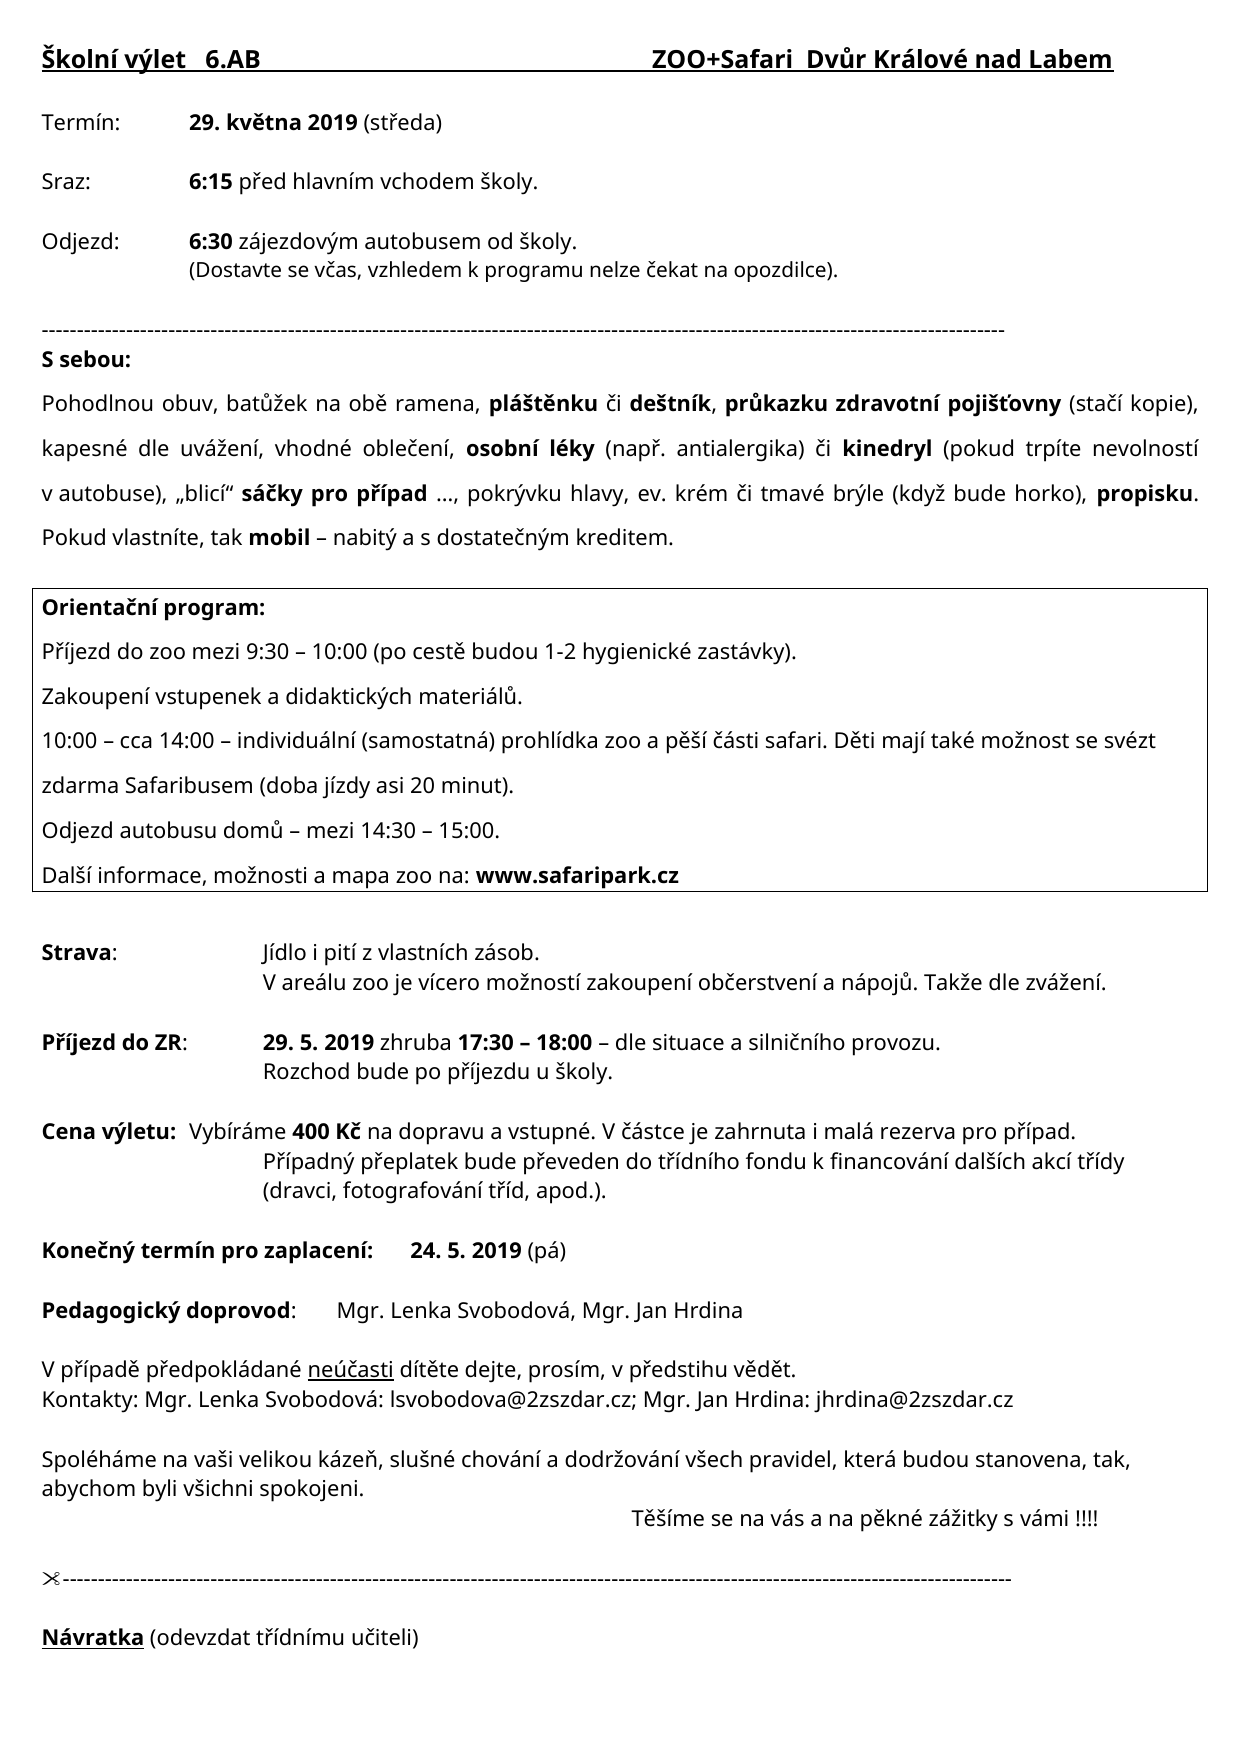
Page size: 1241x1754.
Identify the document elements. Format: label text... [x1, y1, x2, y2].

text Kontakty: Mgr. Lenka Svobodová: lsvobodova@2zszdar.cz; Mgr. Jan Hrdina: jhrdina@2zszdar.cz [41, 1384, 1199, 1414]
text Sraz: 6:15 před hlavním vchodem školy. [41, 166, 1199, 196]
text (Dostavte se včas, vzhledem k programu nelze čekat na opozdilce). [115, 256, 1199, 284]
text 10:00 – cca 14:00 – individuální (samostatná) prohlídka zoo a pěší části safari. Děti mají také možnost se svézt zdarma Safaribusem (doba jízdy asi 20 minut). [33, 722, 1207, 800]
text Odjezd autobusu domů – mezi 14:30 – 15:00. [33, 812, 1207, 845]
text Rozchod bude po příjezdu u školy. [189, 1056, 1199, 1086]
text --------------------------------------------------------------------------------------------------------------------------------------- [41, 1563, 1199, 1593]
text Termín: 29. května 2019 (středa) [41, 107, 1199, 136]
text (dravci, fotografování tříd, apod.). [189, 1176, 1199, 1205]
text Pedagogický doprovod: Mgr. Lenka Svobodová, Mgr. Jan Hrdina [41, 1295, 1199, 1324]
text V případě předpokládané neúčasti dítěte dejte, prosím, v předstihu vědět. [41, 1354, 1199, 1384]
text Spoléháme na vaši velikou kázeň, slušné chování a dodržování všech pravidel, která budou stanovena, tak, abychom byli všichni spokojeni. [41, 1444, 1199, 1503]
text Zakoupení vstupenek a didaktických materiálů. [33, 678, 1207, 711]
text Další informace, možnosti a mapa zoo na: www.safaripark.cz [33, 856, 1207, 891]
text S sebou: [41, 344, 1199, 373]
text Pohodlnou obuv, batůžek na obě ramena, pláštěnku či deštník, průkazku zdravotní pojišťovny (stačí kopie), kapesné dle uvážení, vhodné oblečení, osobní léky (např. antialergika) či kinedryl (pokud trpíte nevolností v autobuse), „blicí“ sáčky pro případ …, pokrývku hlavy, ev. krém či tmavé brýle (když bude horko), propisku. Pokud vlastníte, tak mobil – nabitý a s dostatečným kreditem. [41, 388, 1199, 552]
text ----------------------------------------------------------------------------------------------------------------------------------------- [41, 314, 1199, 344]
text Těšíme se na vás a na pěkné zážitky s vámi !!!! [558, 1503, 1199, 1533]
text V areálu zoo je vícero možností zakoupení občerstvení a nápojů. Takže dle zvážení. [189, 967, 1199, 997]
text Orientační program: [33, 589, 1207, 621]
text Strava: Jídlo i pití z vlastních zásob. [41, 937, 1199, 967]
text Příjezd do ZR: 29. 5. 2019 zhruba 17:30 – 18:00 – dle situace a silničního provozu. [41, 1027, 1199, 1056]
text Školní výlet 6.AB ____ ZOO+Safari Dvůr Králové nad Labem [41, 41, 1199, 75]
text Případný přeplatek bude převeden do třídního fondu k financování dalších akcí třídy [41, 1146, 1199, 1176]
text Příjezd do zoo mezi 9:30 – 10:00 (po cestě budou 1-2 hygienické zastávky). [33, 633, 1207, 666]
text Konečný termín pro zaplacení: 24. 5. 2019 (pá) [41, 1235, 1199, 1265]
text Cena výletu: Vybíráme 400 Kč na dopravu a vstupné. V částce je zahrnuta i malá rezerva pro případ. [41, 1116, 1199, 1146]
text Návratka (odevzdat třídnímu učiteli) [41, 1622, 1199, 1652]
text Odjezd: 6:30 zájezdovým autobusem od školy. [41, 226, 1199, 256]
